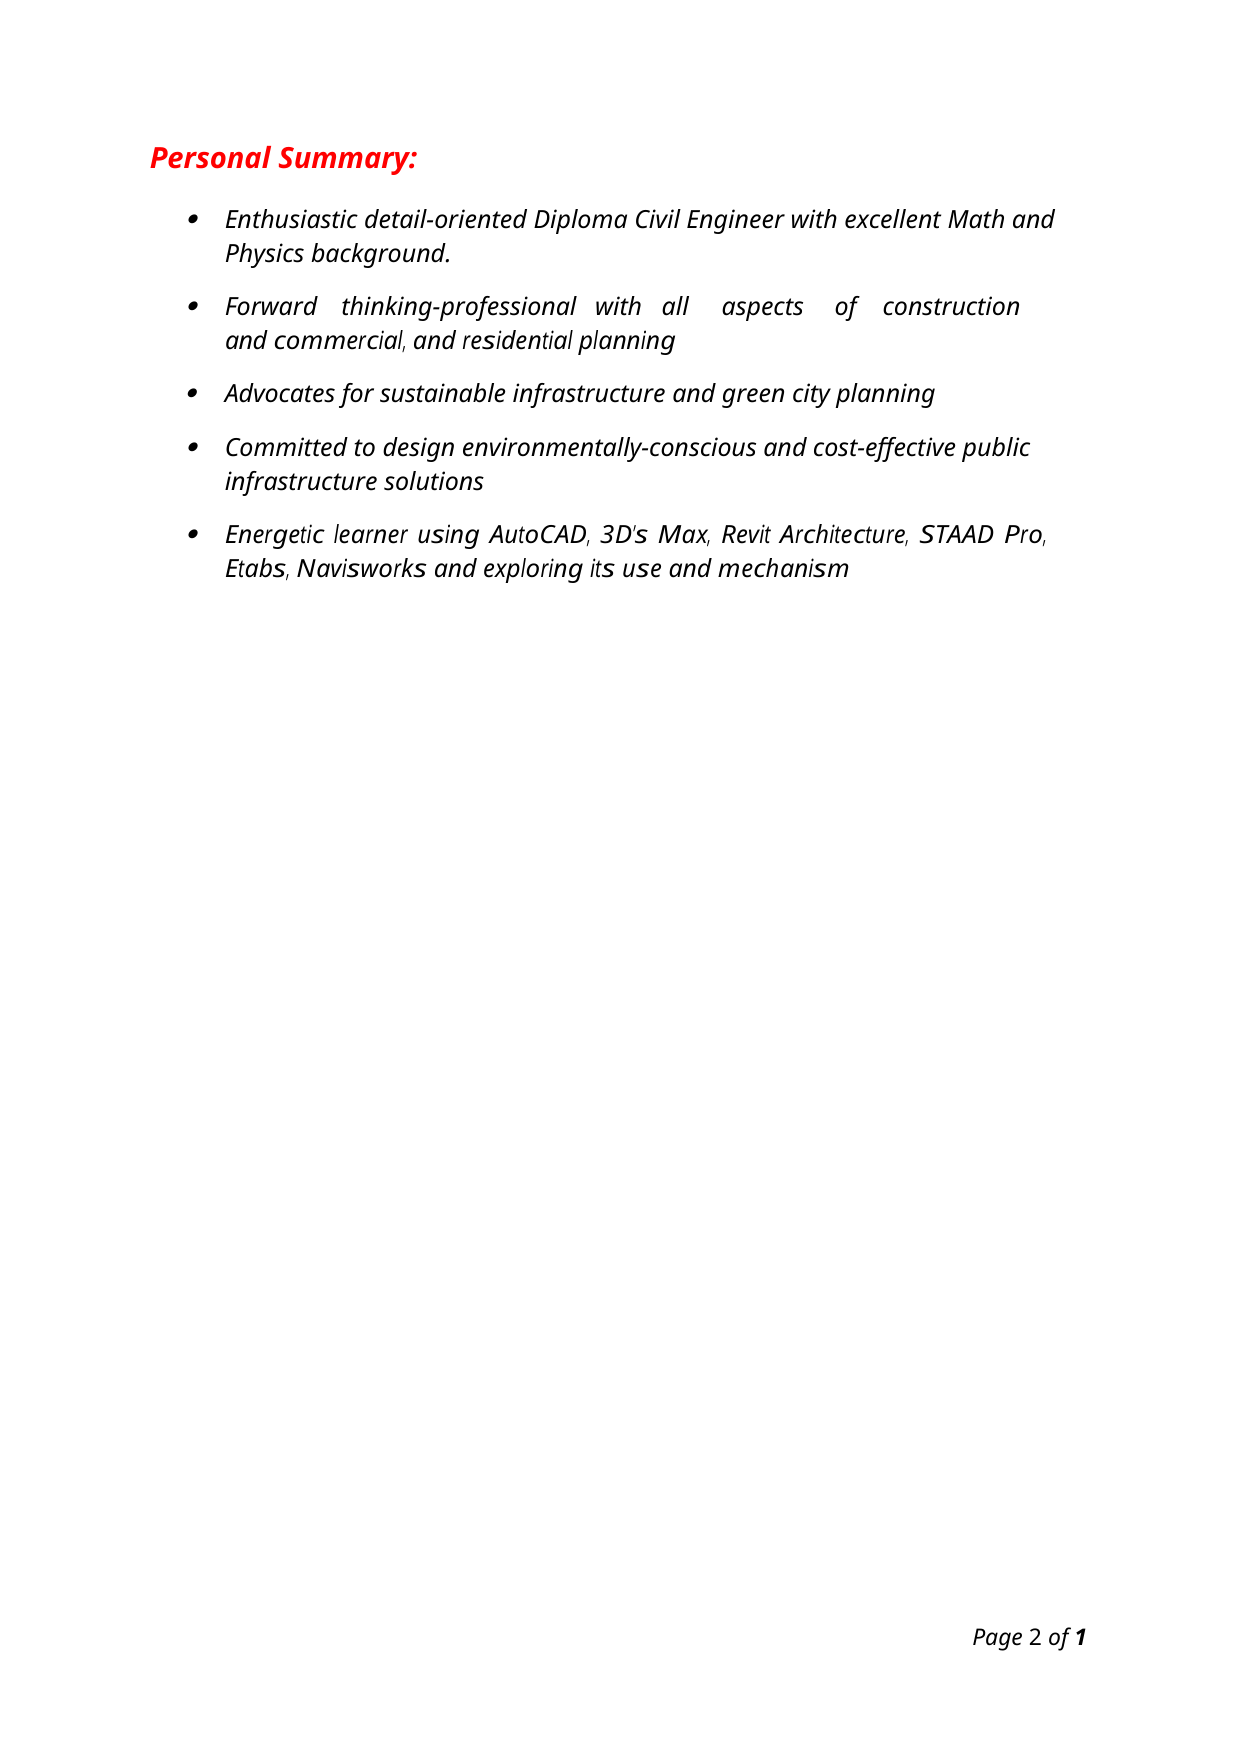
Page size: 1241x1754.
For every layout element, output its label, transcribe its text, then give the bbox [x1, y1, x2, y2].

list Committed to design environmentally-conscious and cost-effective public infrastructure solutions [186, 429, 1056, 497]
list Energetic learner using AutoCAD, 3D’s Max, Revit Architecture, STAAD Pro, Etabs, Navisworks and exploring its use and mechanism [186, 517, 1080, 585]
subtitle Personal Summary: [149, 137, 1215, 177]
list Advocates for sustainable infrastructure and green city planning [185, 376, 1215, 410]
list Enthusiastic detail-oriented Diploma Civil Engineer with excellent Math and Physics background. [186, 201, 1086, 269]
list Forward thinking-professional with all aspects of construction and commercial, and residential planning [186, 289, 1087, 357]
